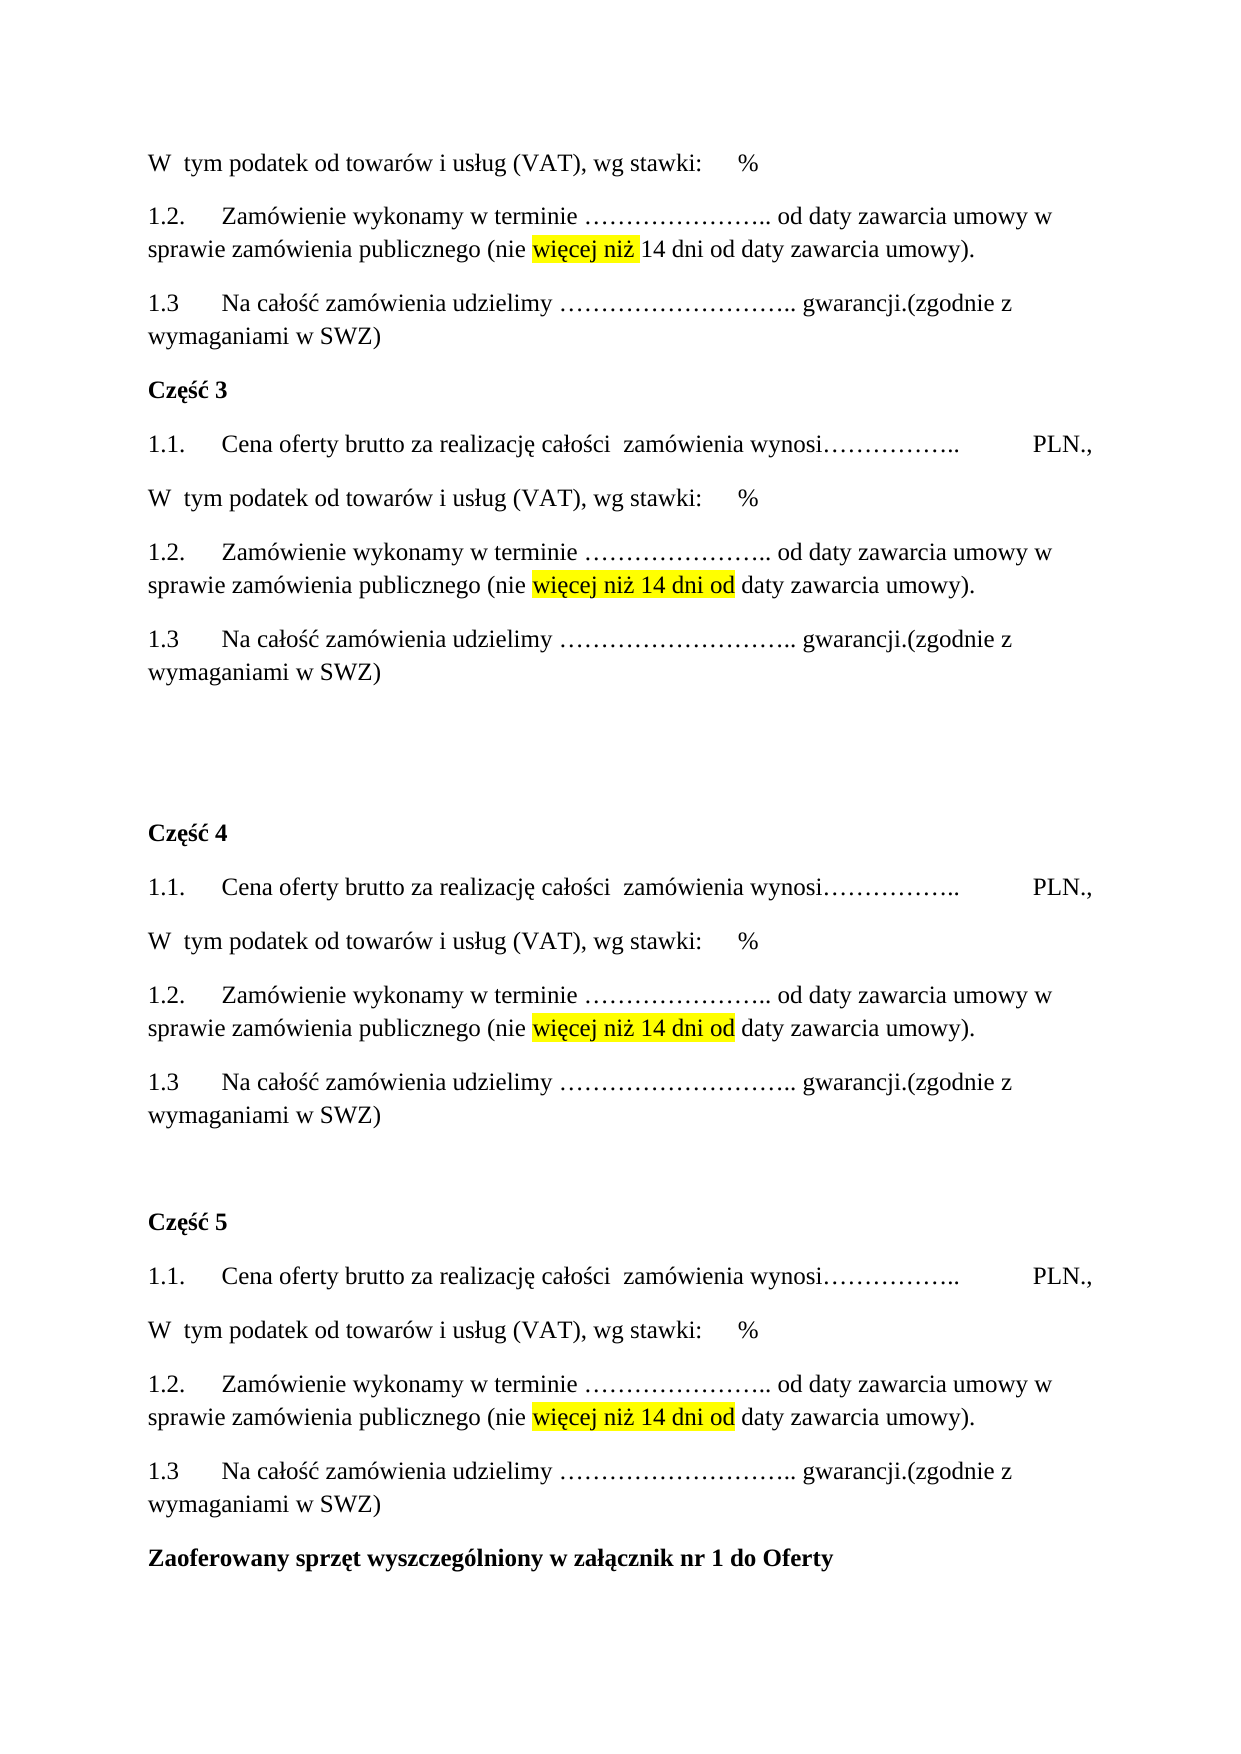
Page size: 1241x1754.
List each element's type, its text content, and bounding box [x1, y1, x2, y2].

text 1.2. Zamówienie wykonamy w terminie ………………….. od daty zawarcia umowy w sprawie zamówienia publicznego (nie więcej niż 14 dni od daty zawarcia umowy). [148, 537, 1093, 598]
text Część 4 [148, 818, 1093, 847]
text Część 5 [148, 1207, 1093, 1236]
text 1.2. Zamówienie wykonamy w terminie ………………….. od daty zawarcia umowy w sprawie zamówienia publicznego (nie więcej niż 14 dni od daty zawarcia umowy). [148, 201, 1093, 263]
text W tym podatek od towarów i usług (VAT), wg stawki: % [148, 926, 1093, 955]
text 1.3 Na całość zamówienia udzielimy ……………………….. gwarancji.(zgodnie z wymaganiami w SWZ) [148, 1456, 1093, 1518]
text 1.3 Na całość zamówienia udzielimy ……………………….. gwarancji.(zgodnie z wymaganiami w SWZ) [148, 1067, 1093, 1128]
text 1.2. Zamówienie wykonamy w terminie ………………….. od daty zawarcia umowy w sprawie zamówienia publicznego (nie więcej niż 14 dni od daty zawarcia umowy). [148, 980, 1093, 1042]
text W tym podatek od towarów i usług (VAT), wg stawki: % [148, 1315, 1093, 1344]
text W tym podatek od towarów i usług (VAT), wg stawki: % [148, 148, 1093, 176]
text 1.3 Na całość zamówienia udzielimy ……………………….. gwarancji.(zgodnie z wymaganiami w SWZ) [148, 624, 1093, 685]
text 1.3 Na całość zamówienia udzielimy ……………………….. gwarancji.(zgodnie z wymaganiami w SWZ) [148, 288, 1093, 350]
text 1.1. Cena oferty brutto za realizację całości zamówienia wynosi…………….. PLN., [148, 1261, 1093, 1290]
text 1.2. Zamówienie wykonamy w terminie ………………….. od daty zawarcia umowy w sprawie zamówienia publicznego (nie więcej niż 14 dni od daty zawarcia umowy). [148, 1369, 1093, 1431]
text W tym podatek od towarów i usług (VAT), wg stawki: % [148, 483, 1093, 512]
text Zaoferowany sprzęt wyszczególniony w załącznik nr 1 do Oferty [148, 1543, 1093, 1571]
text Część 3 [148, 375, 1093, 404]
text 1.1. Cena oferty brutto za realizację całości zamówienia wynosi…………….. PLN., [148, 429, 1093, 458]
text 1.1. Cena oferty brutto za realizację całości zamówienia wynosi…………….. PLN., [148, 872, 1093, 901]
